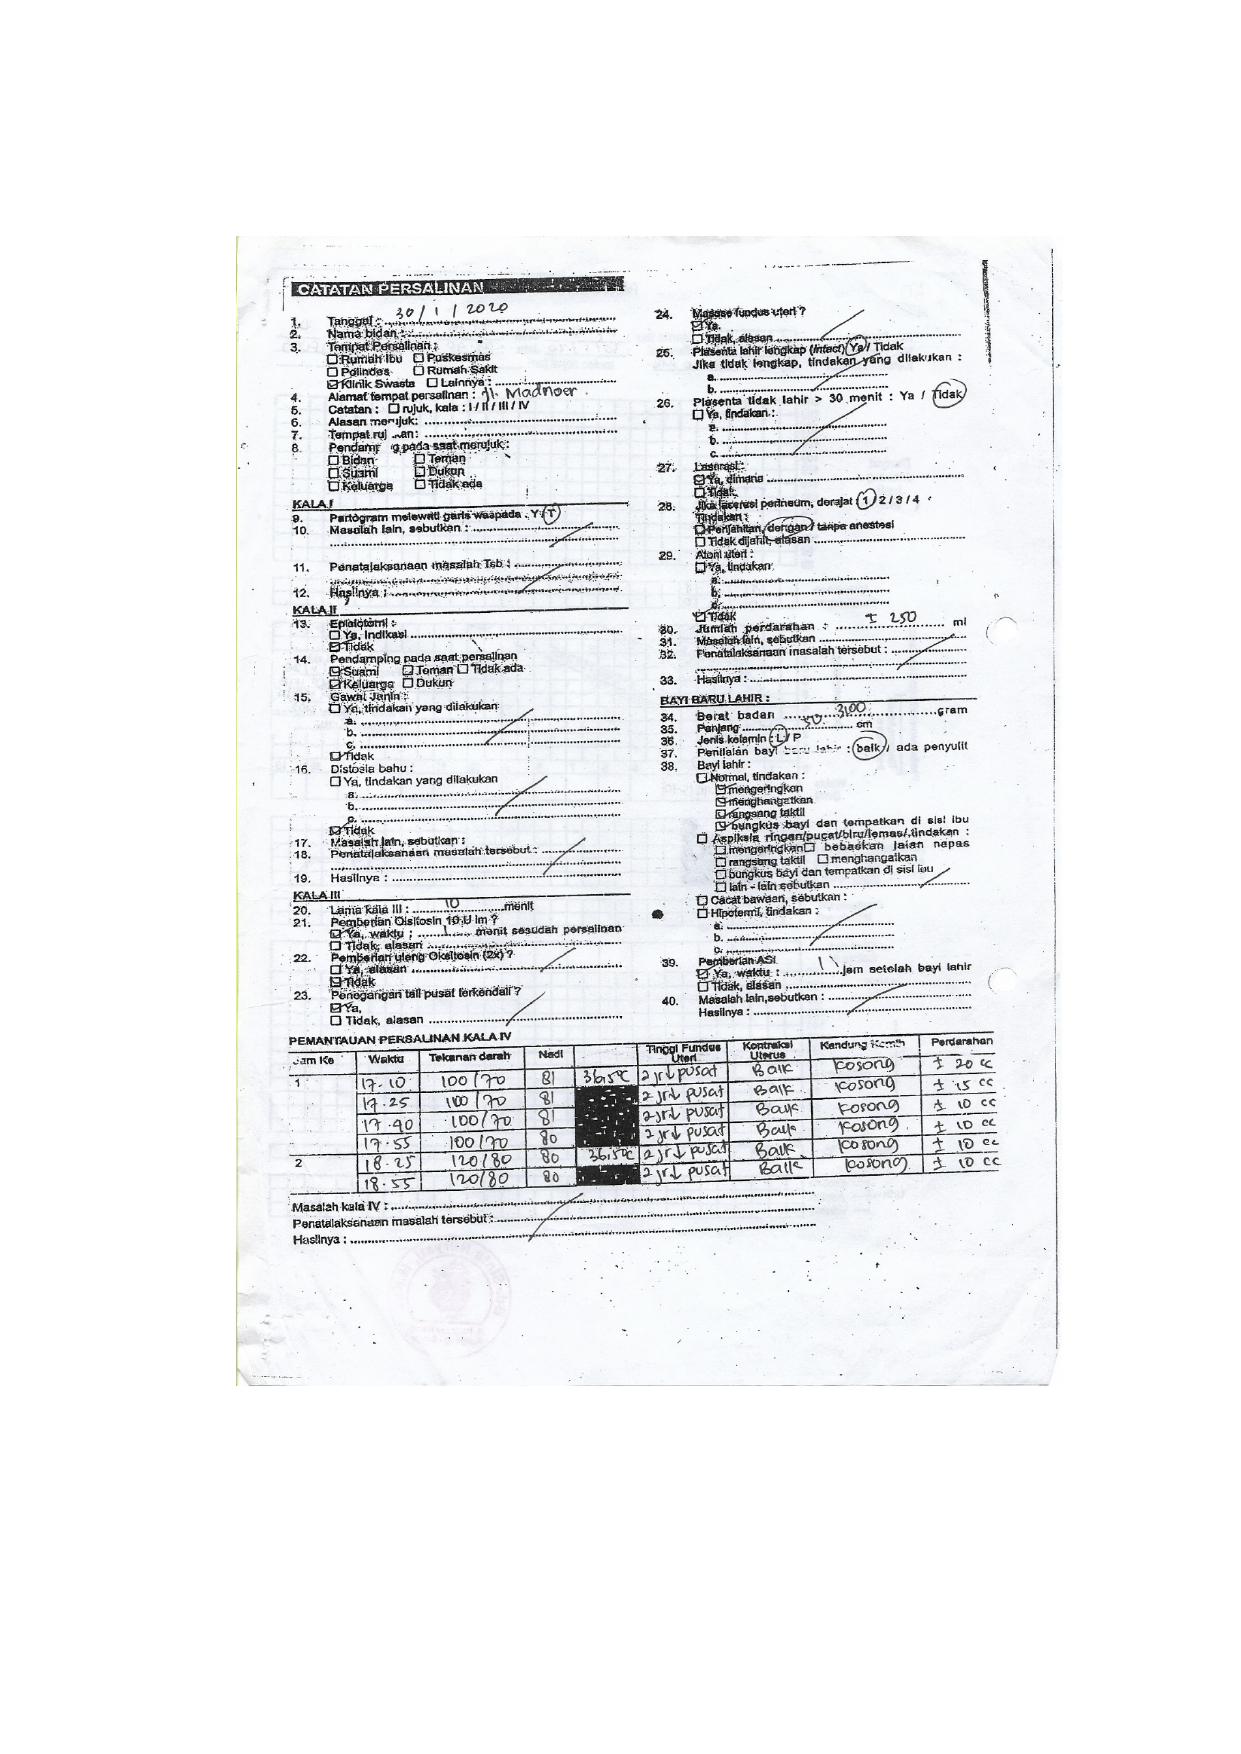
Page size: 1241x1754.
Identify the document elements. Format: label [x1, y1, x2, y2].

picture [236, 236, 1063, 1386]
